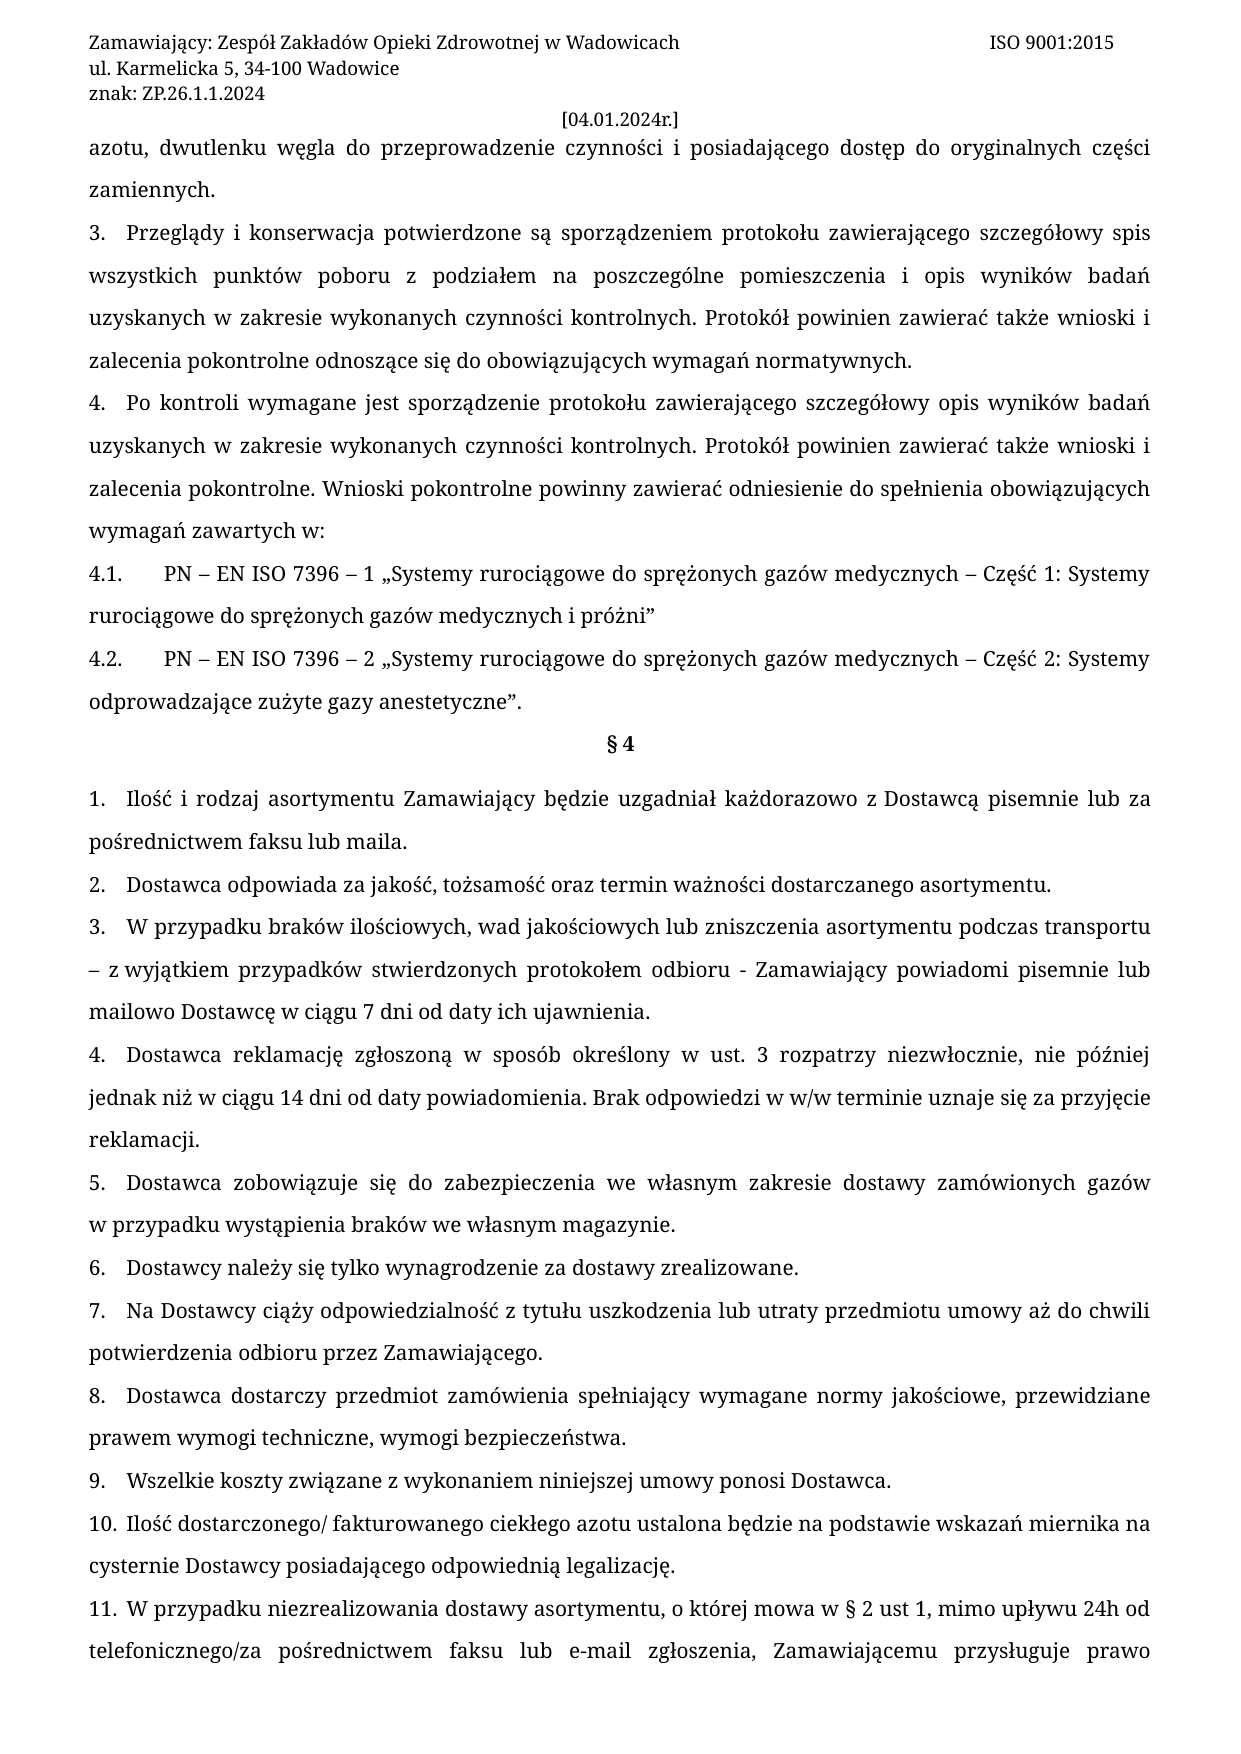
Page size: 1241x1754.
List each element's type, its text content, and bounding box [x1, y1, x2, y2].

list Ilość dostarczonego/ fakturowanego ciekłego azotu ustalona będzie na podstawie wskazań miernika na cysternie Dostawcy posiadającego odpowiednią legalizację. [89, 1509, 1152, 1580]
list Wszelkie koszty związane z wykonaniem niniejszej umowy ponosi Dostawca. [89, 1466, 1152, 1494]
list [89, 1594, 1152, 1665]
list Dostawcy należy się tylko wynagrodzenie za dostawy zrealizowane. [89, 1253, 1152, 1282]
list Na Dostawcy ciąży odpowiedzialność z tytułu uszkodzenia lub utraty przedmiotu umowy aż do chwili potwierdzenia odbioru przez Zamawiającego. [89, 1296, 1152, 1367]
list Dostawca dostarczy przedmiot zamówienia spełniający wymagane normy jakościowe, przewidziane prawem wymogi techniczne, wymogi bezpieczeństwa. [89, 1381, 1152, 1452]
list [89, 133, 1152, 204]
list Dostawca zobowiązuje się do zabezpieczenia we własnym zakresie dostawy zamówionych gazów w przypadku wystąpienia braków we własnym magazynie. [89, 1168, 1152, 1239]
list PN – EN ISO 7396 – 2 „Systemy rurociągowe do sprężonych gazów medycznych – Część 2: Systemy odprowadzające zużyte gazy anestetyczne”. [89, 644, 1152, 715]
text § 4 [89, 729, 1152, 758]
list Ilość i rodzaj asortymentu Zamawiający będzie uzgadniał każdorazowo z Dostawcą pisemnie lub za pośrednictwem faksu lub maila. [89, 784, 1152, 856]
list Dostawca odpowiada za jakość, tożsamość oraz termin ważności dostarczanego asortymentu. [89, 870, 1152, 898]
list Przeglądy i konserwacja potwierdzone są sporządzeniem protokołu zawierającego szczegółowy spis wszystkich punktów poboru z podziałem na poszczególne pomieszczenia i opis wyników badań uzyskanych w zakresie wykonanych czynności kontrolnych. Protokół powinien zawierać także wnioski i zalecenia pokontrolne odnoszące się do obowiązujących wymagań normatywnych. [89, 218, 1152, 374]
list Dostawca reklamację zgłoszoną w sposób określony w ust. 3 rozpatrzy niezwłocznie, nie później jednak niż w ciągu 14 dni od daty powiadomienia. Brak odpowiedzi w w/w terminie uznaje się za przyjęcie reklamacji. [89, 1040, 1152, 1154]
list Po kontroli wymagane jest sporządzenie protokołu zawierającego szczegółowy opis wyników badań uzyskanych w zakresie wykonanych czynności kontrolnych. Protokół powinien zawierać także wnioski i zalecenia pokontrolne. Wnioski pokontrolne powinny zawierać odniesienie do spełnienia obowiązujących wymagań zawartych w: [89, 388, 1152, 545]
list PN – EN ISO 7396 – 1 „Systemy rurociągowe do sprężonych gazów medycznych – Część 1: Systemy rurociągowe do sprężonych gazów medycznych i próżni” [89, 559, 1152, 630]
list W przypadku braków ilościowych, wad jakościowych lub zniszczenia asortymentu podczas transportu – z wyjątkiem przypadków stwierdzonych protokołem odbioru - Zamawiający powiadomi pisemnie lub mailowo Dostawcę w ciągu 7 dni od daty ich ujawnienia. [89, 912, 1152, 1026]
